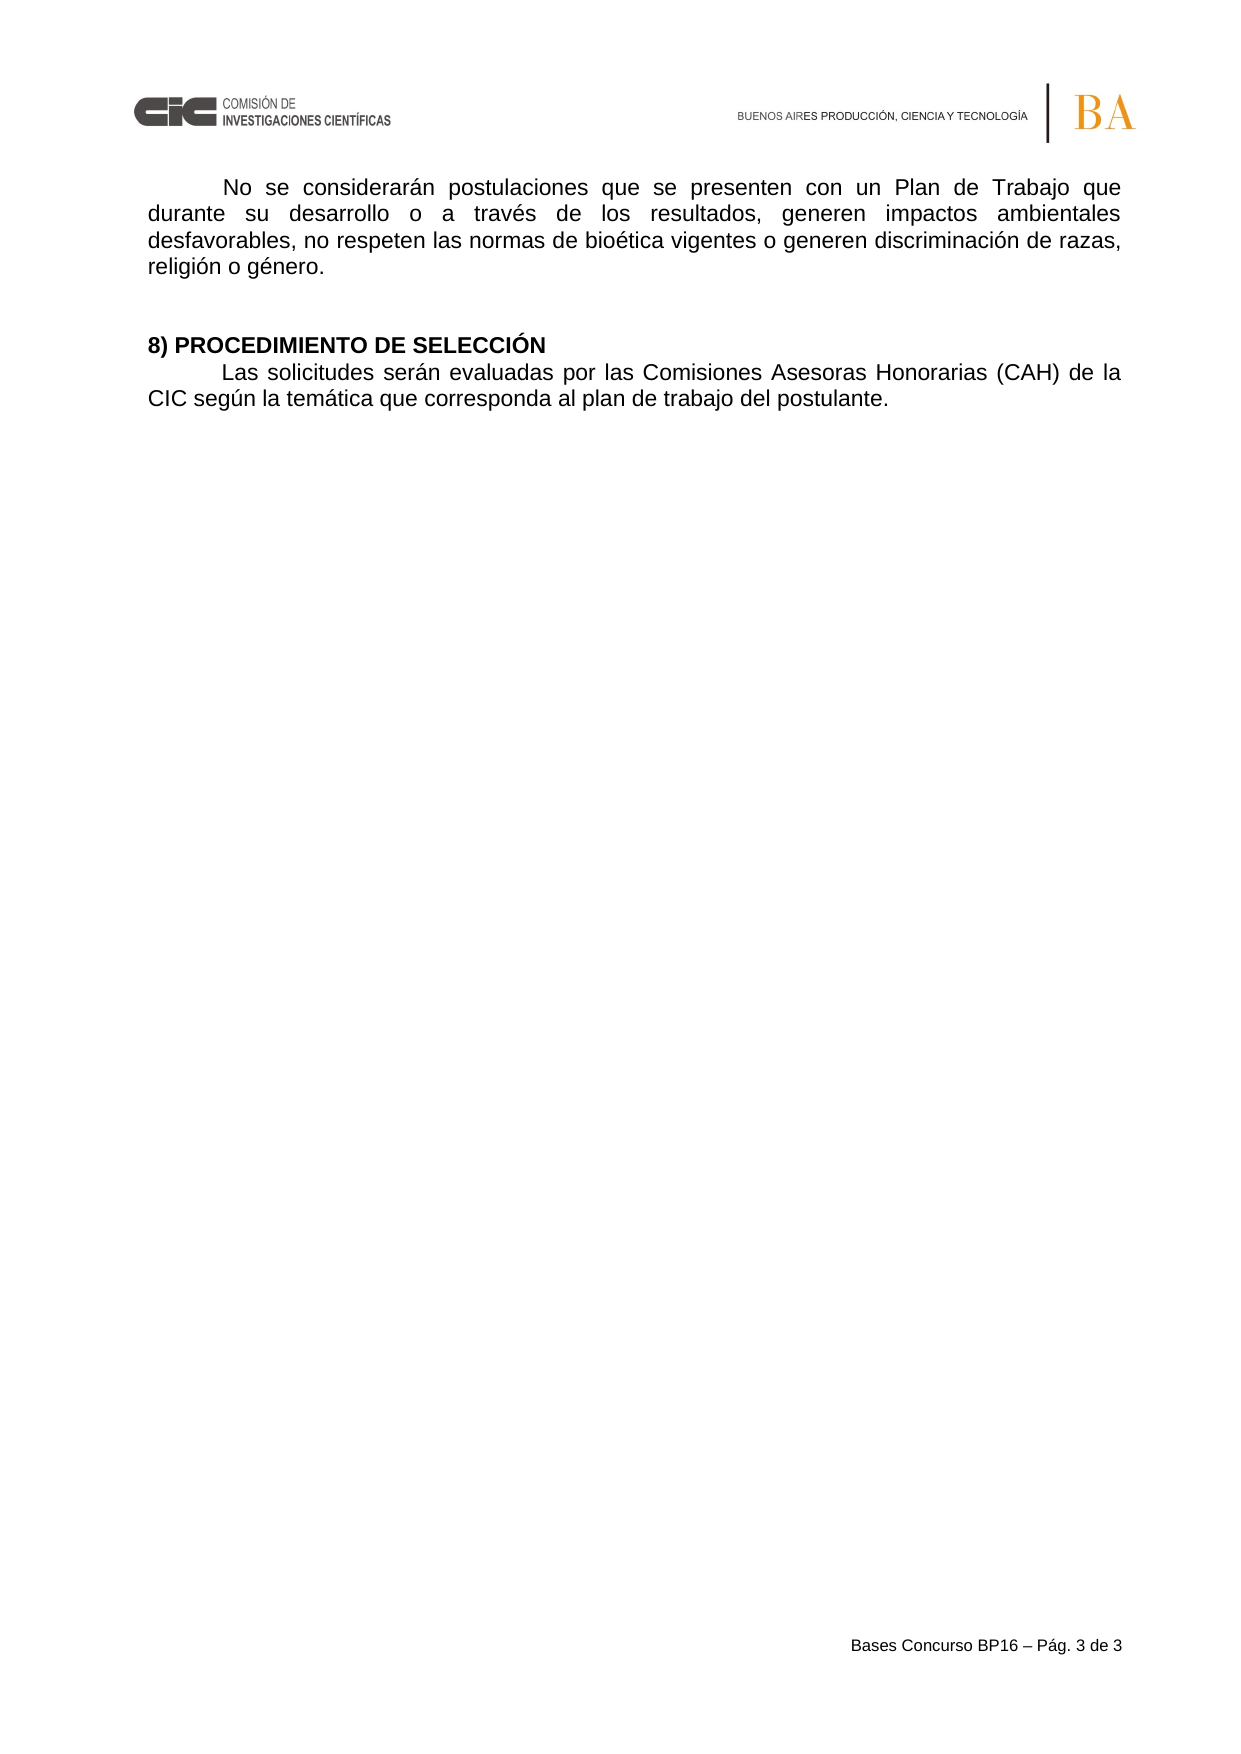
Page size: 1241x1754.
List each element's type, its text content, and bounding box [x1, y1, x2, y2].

text Las solicitudes serán evaluadas por las Comisiones Asesoras Honorarias (CAH) de según la temática que corresponda al plan de trabajo del postulante. [148, 358, 1122, 411]
picture [120, 75, 1153, 144]
text No se considerarán postulaciones que se presenten con un Plan de Trabajo que durante su desarrollo o a través de los resultados, generen impactos ambientales desfavorables, no respeten las normas de bioética vigentes o generen discriminación de razas, religión o género. [148, 174, 1122, 279]
text 8) PROCEDIMIENTO DE SELECCIÓN [148, 332, 1122, 358]
